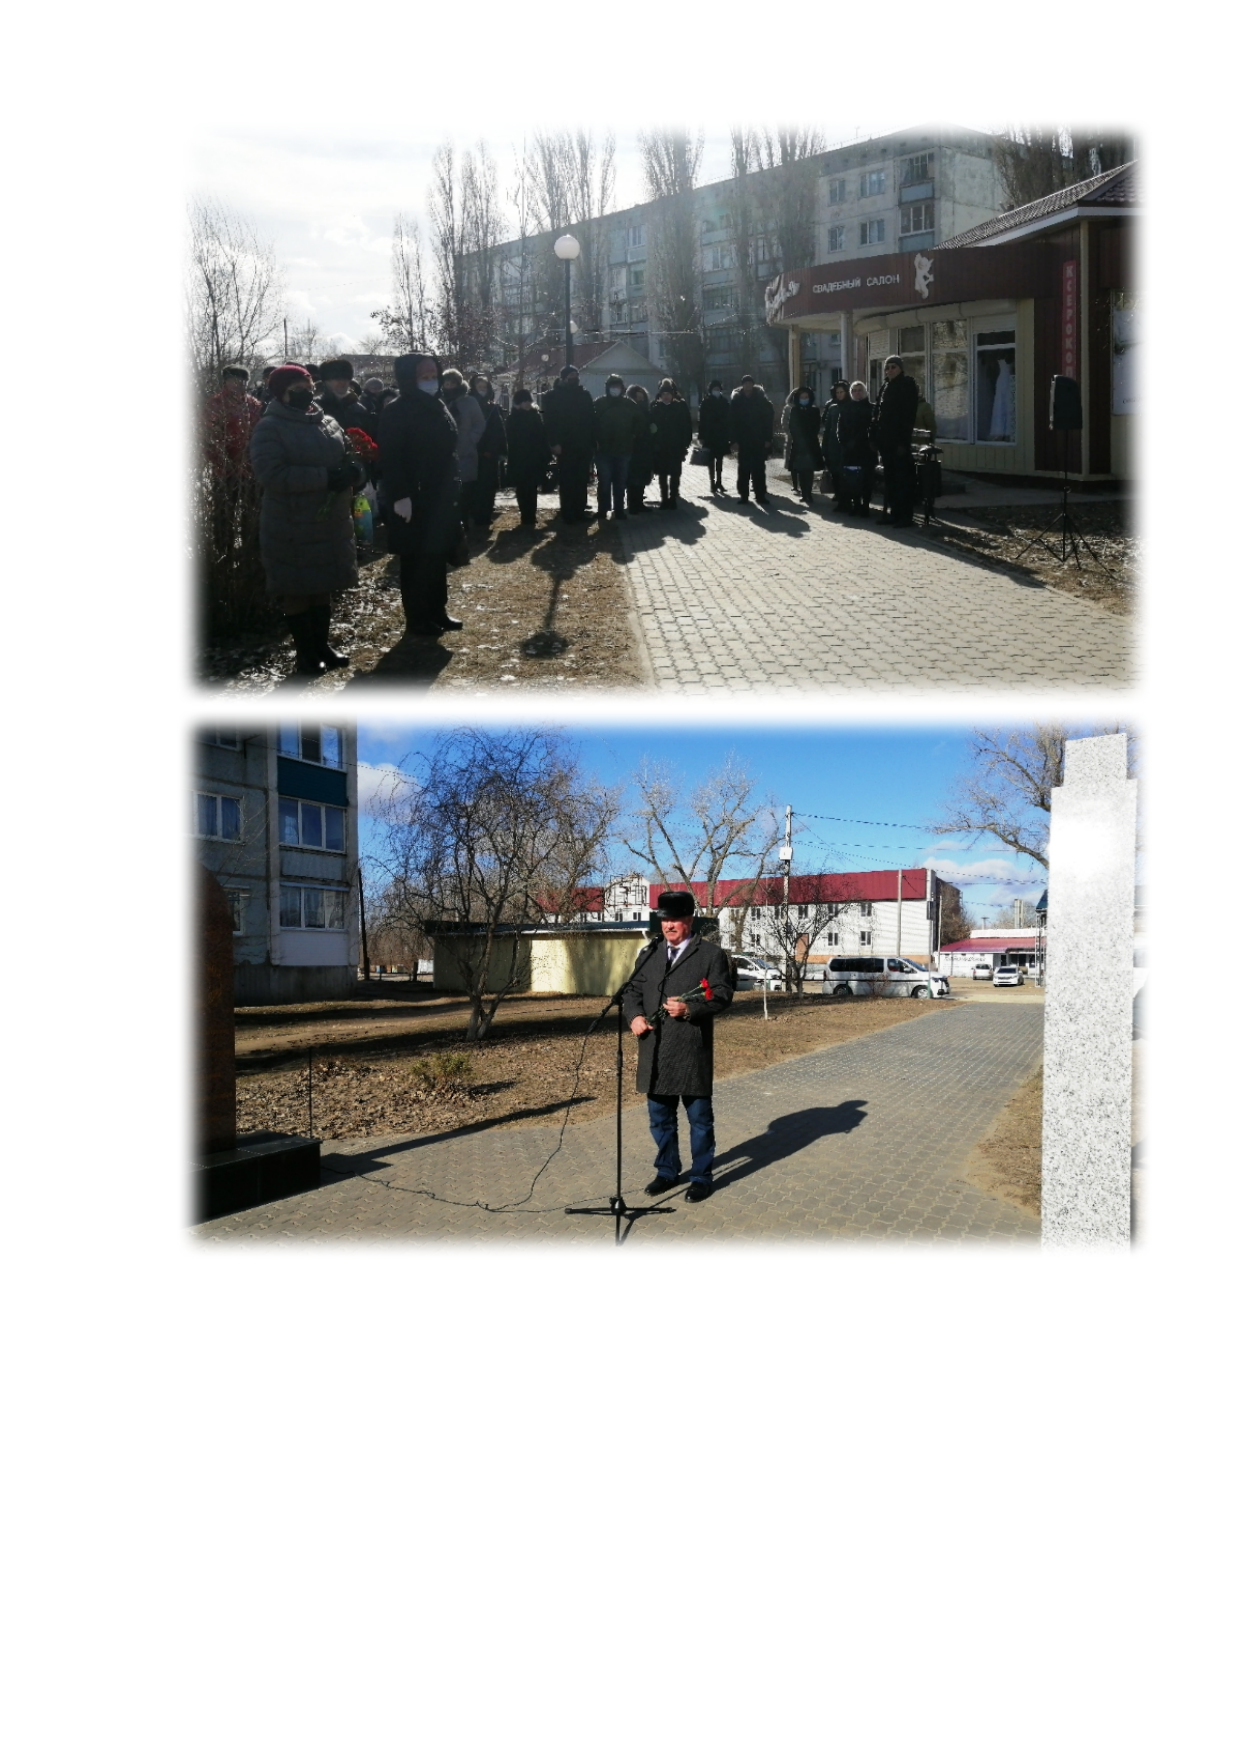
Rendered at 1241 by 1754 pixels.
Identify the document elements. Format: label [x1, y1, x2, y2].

picture [207, 148, 1122, 676]
picture [206, 738, 1123, 1230]
